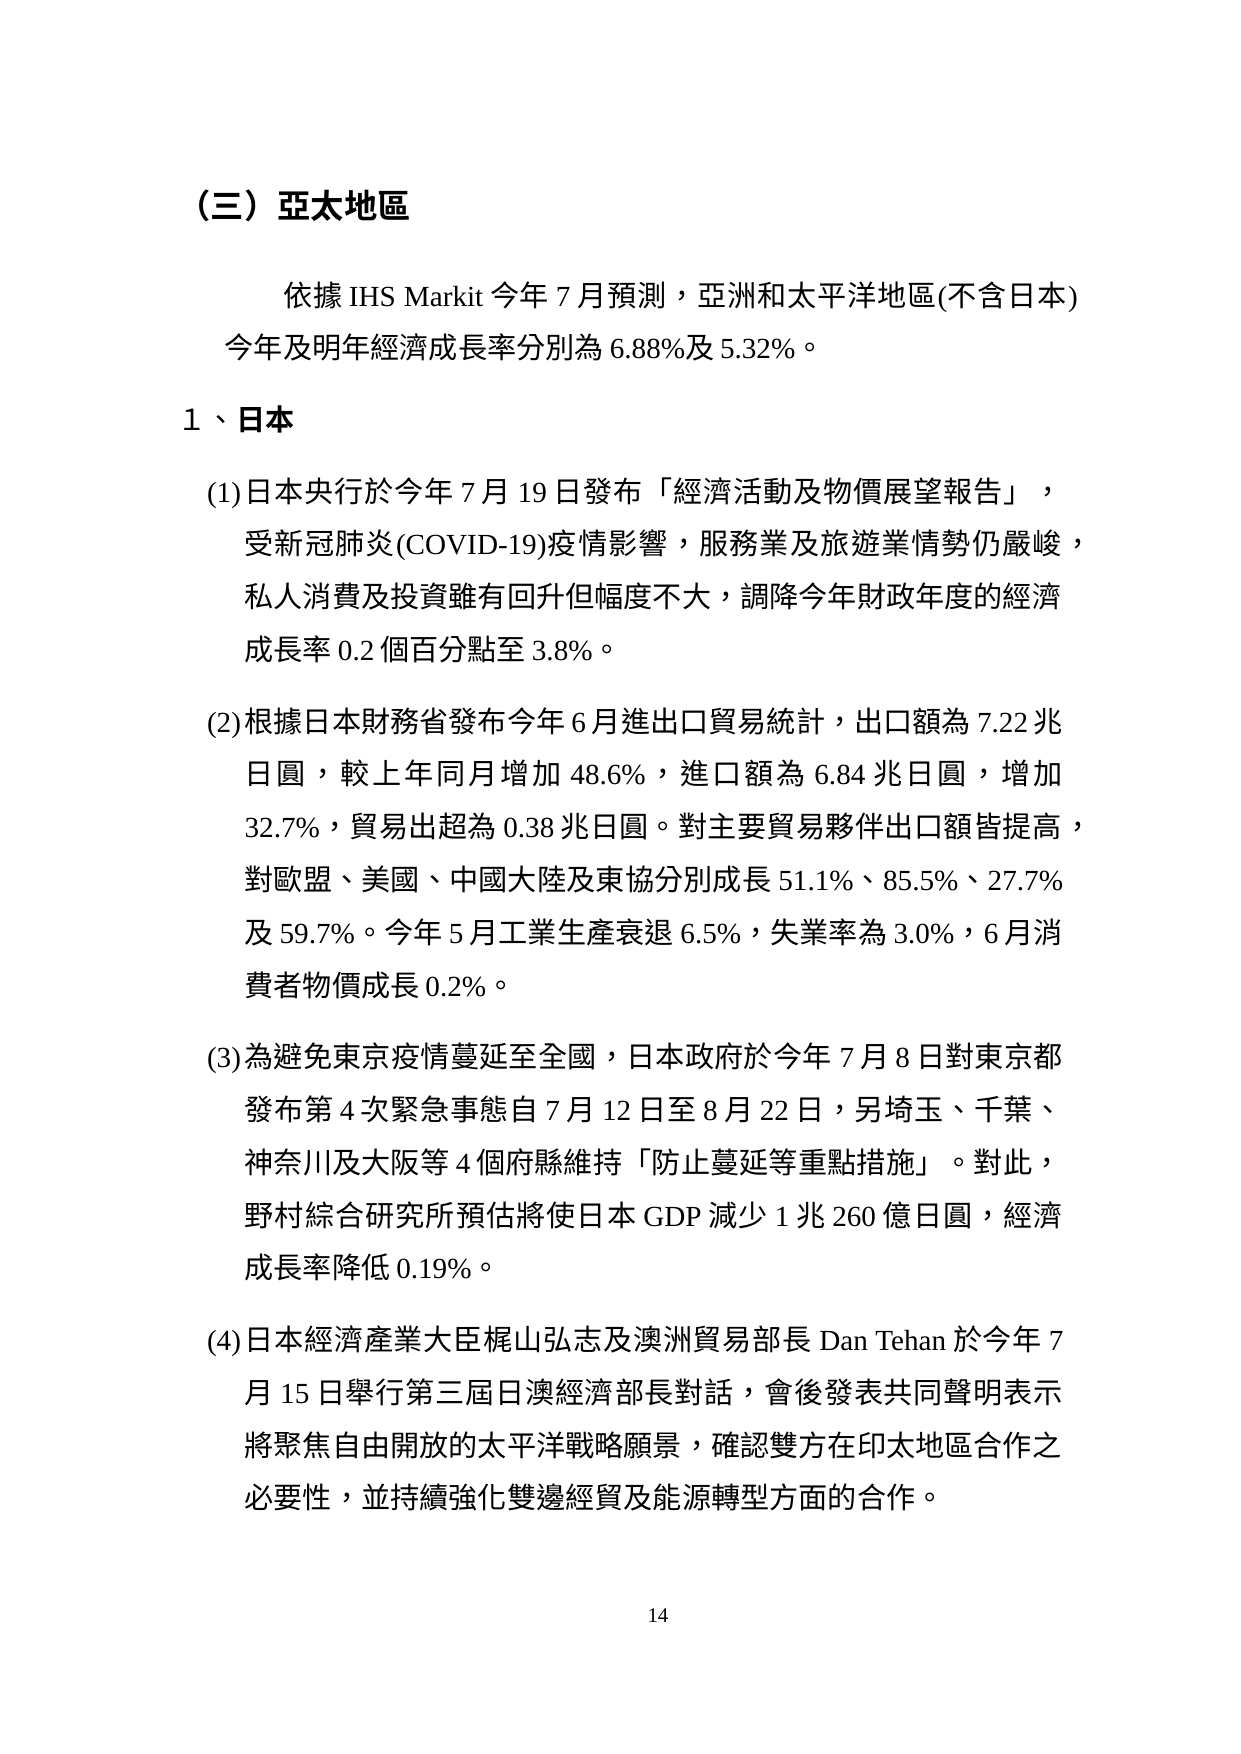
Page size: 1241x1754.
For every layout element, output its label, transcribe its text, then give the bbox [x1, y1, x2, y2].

list 日本央行於今年7月19日發布「經濟活動及物價展望報告」，受新冠肺炎(COVID-19)疫情影響，服務業及旅遊業情勢仍嚴峻，私人消費及投資雖有回升但幅度不大，調降今年財政年度的經濟成長率0.2個百分點至3.8%。 [207, 468, 1063, 669]
list 為避免東京疫情蔓延至全國，日本政府於今年7月8日對東京都發布第4次緊急事態自7月12日至8月22日，另埼玉、千葉、神奈川及大阪等4個府縣維持「防止蔓延等重點措施」。對此，野村綜合研究所預估將使日本GDP減少1兆260億日圓，經濟成長率降低0.19%。 [207, 1034, 1063, 1287]
list 根據日本財務省發布今年6月進出口貿易統計，出口額為7.22兆日圓，較上年同月增加48.6%，進口額為6.84兆日圓，增加32.7%，貿易出超為0.38兆日圓。對主要貿易夥伴出口額皆提高，對歐盟、美國、中國大陸及東協分別成長51.1%、85.5%、27.7%及59.7%。今年5月工業生產衰退6.5%，失業率為3.0%，6月消費者物價成長0.2%。 [207, 698, 1063, 1004]
text 依據IHS Markit今年7月預測，亞洲和太平洋地區(不含日本)今年及明年經濟成長率分別為6.88%及5.32%。 [224, 272, 1078, 367]
list 日本經濟產業大臣梶山弘志及澳洲貿易部長Dan Tehan於今年7月15日舉行第三屆日澳經濟部長對話，會後發表共同聲明表示，將聚焦自由開放的太平洋戰略願景，確認雙方在印太地區合作之必要性，並持續強化雙邊經貿及能源轉型方面的合作。 [207, 1317, 1063, 1517]
text （三）亞太地區 [177, 166, 1069, 241]
list 日本 [177, 397, 1069, 439]
